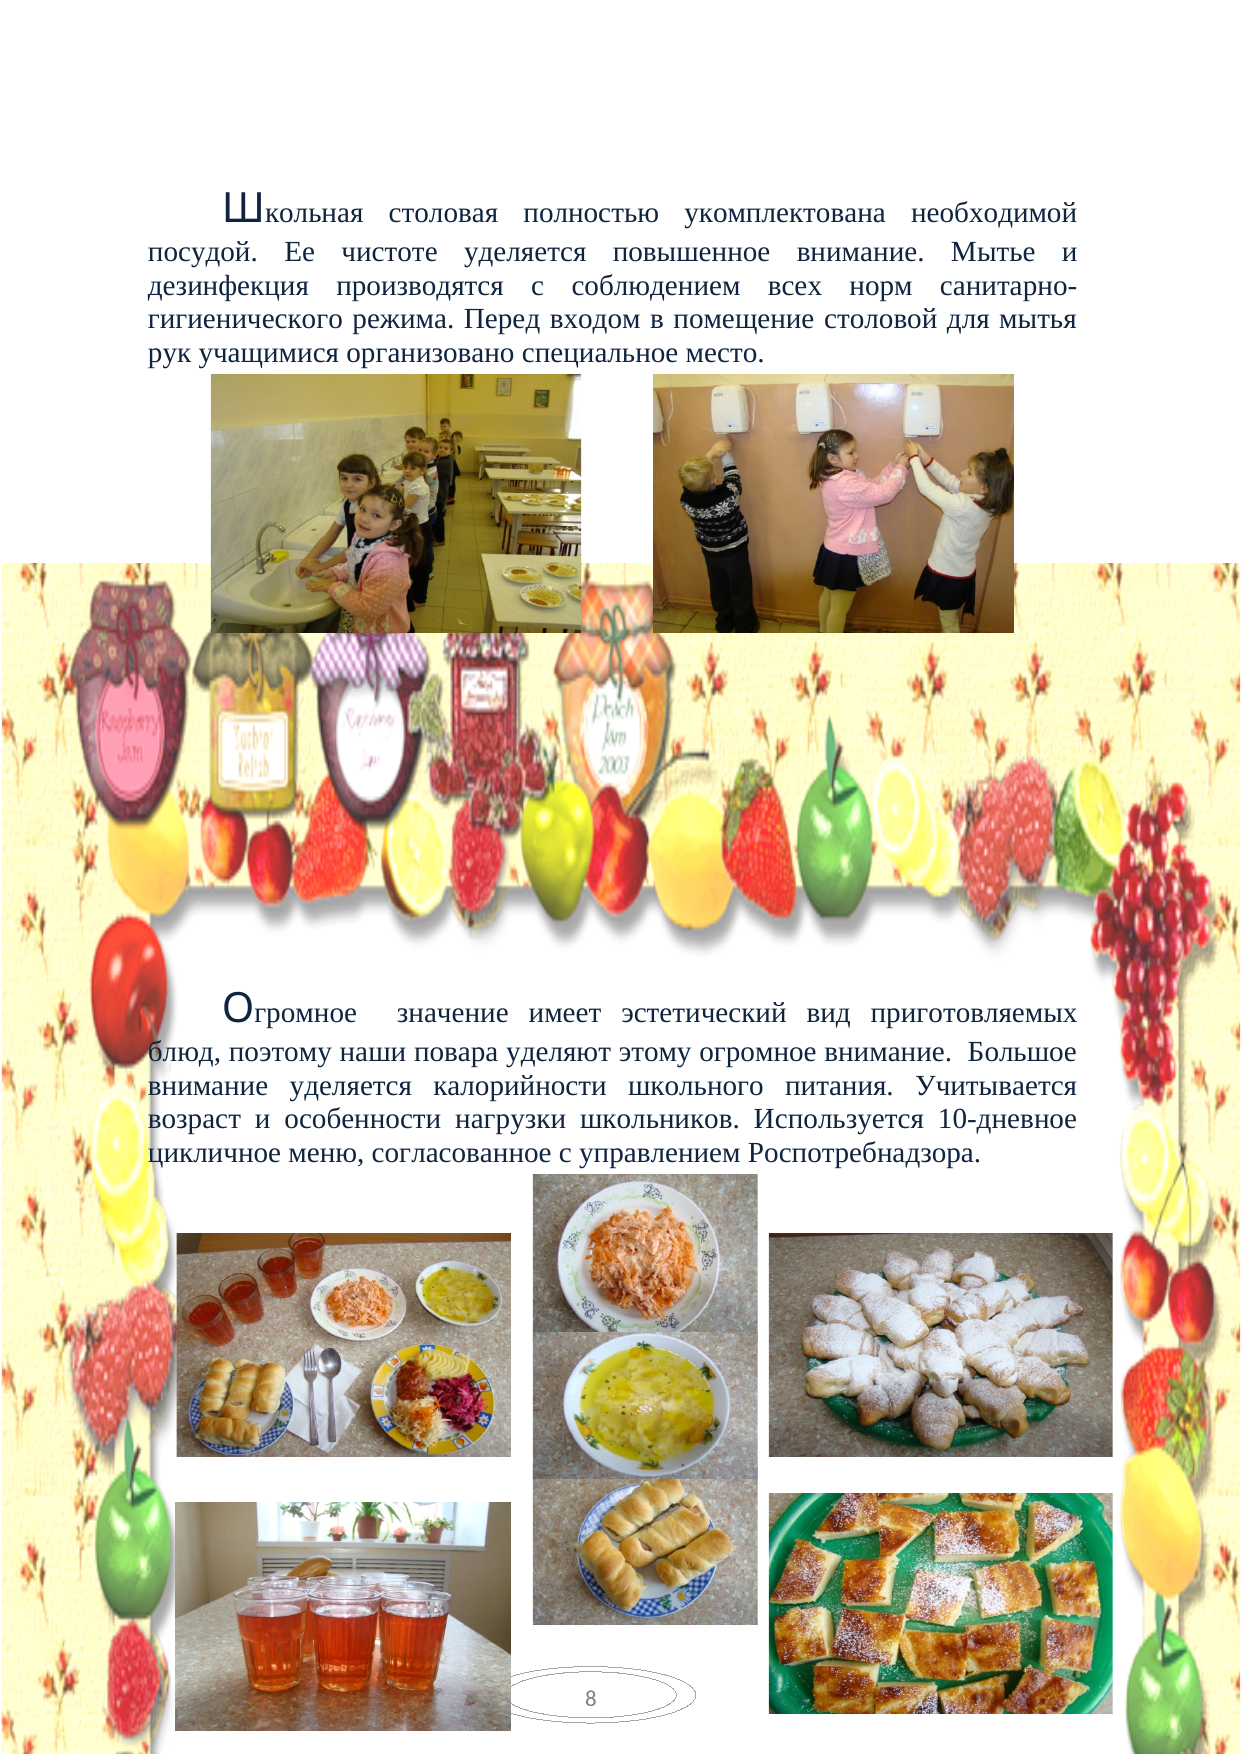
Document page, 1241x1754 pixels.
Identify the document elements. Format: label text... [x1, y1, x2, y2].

picture [210, 374, 582, 633]
picture [768, 1493, 1113, 1714]
text Школьная столовая полностью укомплектована необходимой посудой. Ее чистоте уделяется повышенное внимание. Мытье и дезинфекция производятся с соблюдением всех норм санитарно-гигиенического режима. Перед входом в помещение столовой для мытья рук учащимися организовано специальное место. [148, 177, 1078, 368]
picture [768, 1233, 1113, 1457]
picture [653, 374, 1014, 633]
picture [532, 1174, 758, 1625]
text Огромное значение имеет эстетический вид приготовляемых блюд, поэтому наши повара уделяют этому огромное внимание. Большое внимание уделяется калорийности школьного питания. Учитывается возраст и особенности нагрузки школьников. Используется 10-дневное цикличное меню, согласованное с управлением Роспотребнадзора. [148, 977, 1078, 1168]
picture [176, 1233, 511, 1457]
picture [175, 1502, 511, 1731]
